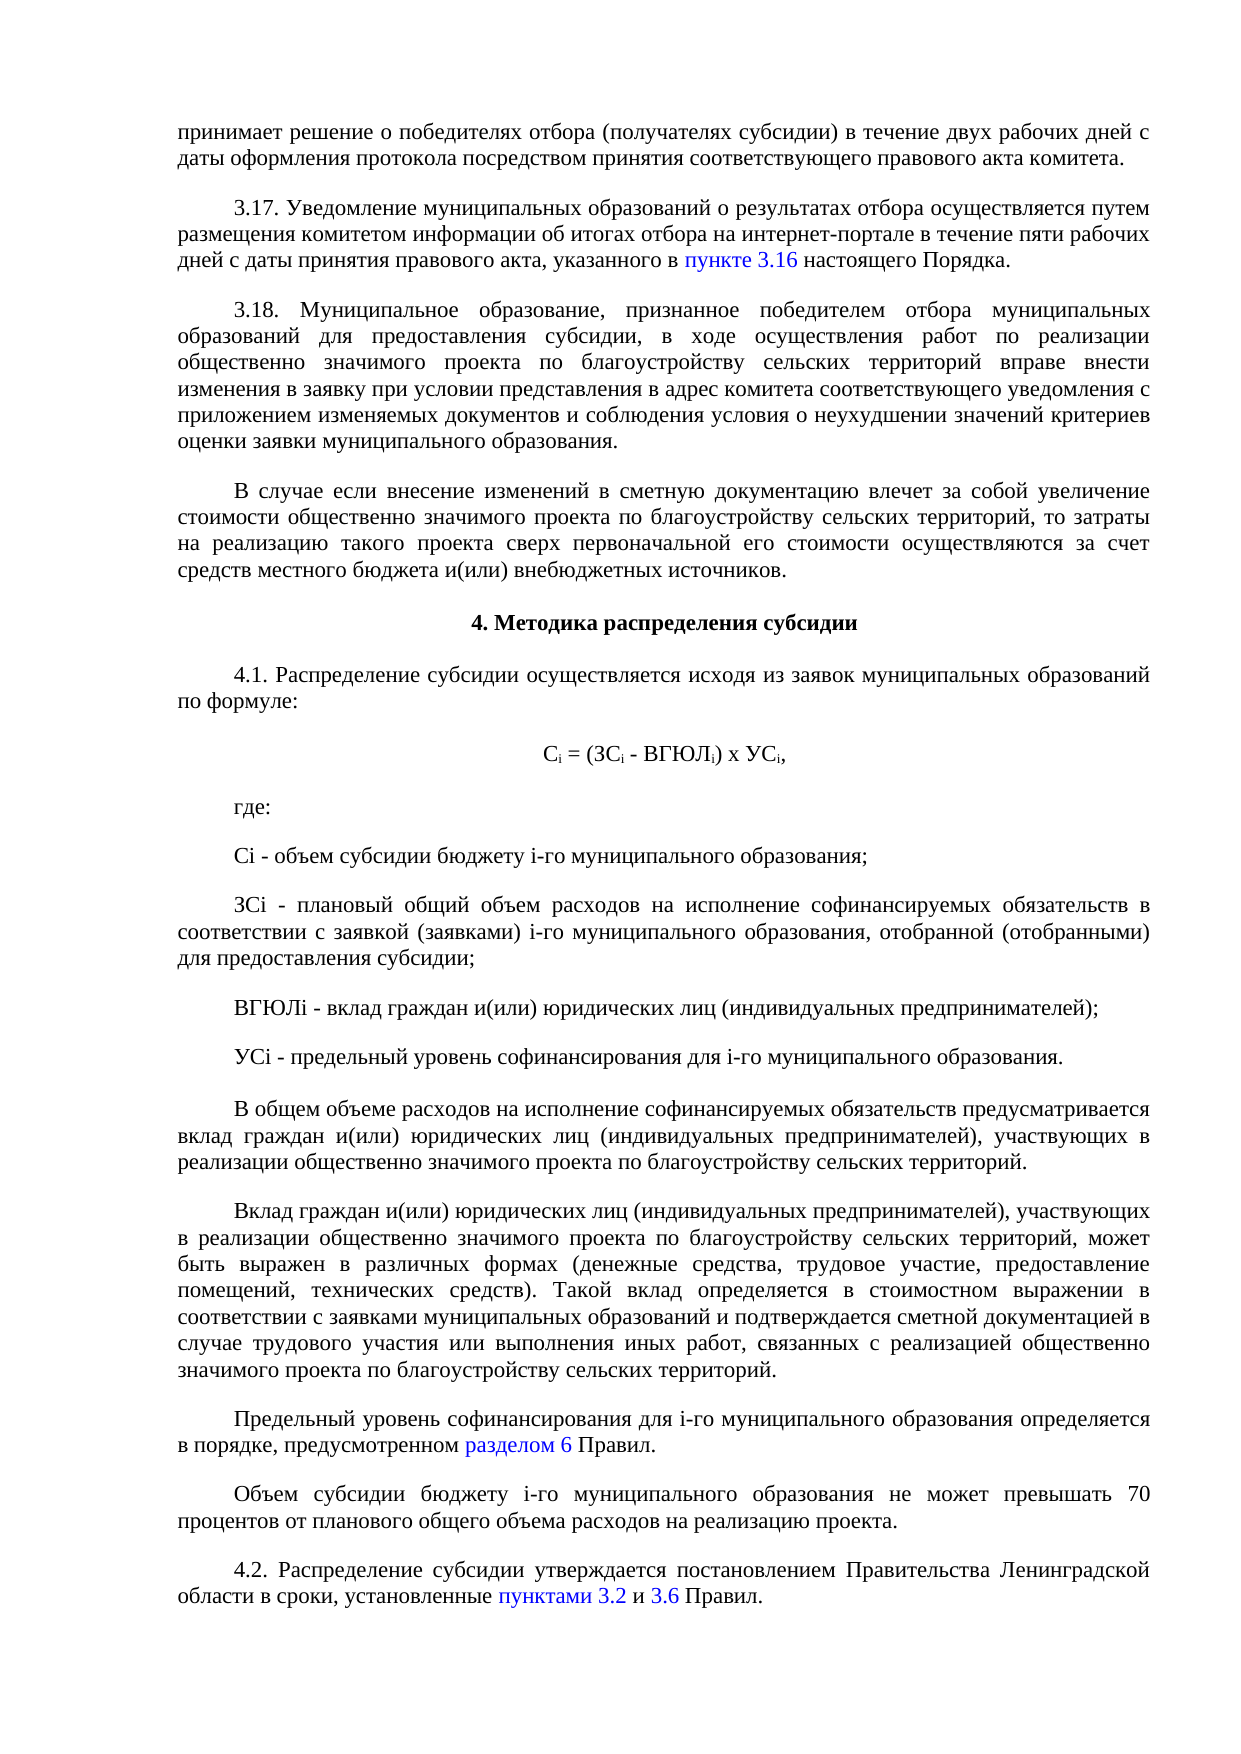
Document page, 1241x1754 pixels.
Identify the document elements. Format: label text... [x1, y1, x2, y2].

text 3.17. Уведомление муниципальных образований о результатах отбора осуществляется путем размещения комитетом информации об итогах отбора на интернет-портале в течение пяти рабочих дней с даты принятия правового акта, указанного в пункте 3.16 настоящего Порядка. [177, 194, 1152, 273]
text Сi = (ЗСi - ВГЮЛi) x УСi, [177, 740, 1152, 767]
text В общем объеме расходов на исполнение софинансируемых обязательств предусматривается вклад граждан и(или) юридических лиц (индивидуальных предпринимателей), участвующих в реализации общественно значимого проекта по благоустройству сельских территорий. [177, 1096, 1152, 1174]
text 4. Методика распределения субсидии [177, 608, 1152, 635]
text 4.2. Распределение субсидии утверждается постановлением Правительства Ленинградской области в сроки, установленные пунктами 3.2 и 3.6 Правил. [177, 1556, 1152, 1609]
text где: [177, 793, 1152, 819]
text 4.1. Распределение субсидии осуществляется исходя из заявок муниципальных образований по формуле: [177, 661, 1152, 714]
text Объем субсидии бюджету i-го муниципального образования не может превышать 70 процентов от планового общего объема расходов на реализацию проекта. [177, 1481, 1152, 1533]
text ВГЮЛi - вклад граждан и(или) юридических лиц (индивидуальных предпринимателей); [177, 993, 1152, 1020]
text Сi - объем субсидии бюджету i-го муниципального образования; [177, 842, 1152, 869]
text Предельный уровень софинансирования для i-го муниципального образования определяется в порядке, предусмотренном разделом 6 Правил. [177, 1405, 1152, 1458]
text УСi - предельный уровень софинансирования для i-го муниципального образования. [177, 1043, 1152, 1069]
text В случае если внесение изменений в сметную документацию влечет за собой увеличение стоимости общественно значимого проекта по благоустройству сельских территорий, то затраты на реализацию такого проекта сверх первоначальной его стоимости осуществляются за счет средств местного бюджета и(или) внебюджетных источников. [177, 477, 1152, 582]
text ЗСi - плановый общий объем расходов на исполнение софинансируемых обязательств в соответствии с заявкой (заявками) i-го муниципального образования, отобранной (отобранными) для предоставления субсидии; [177, 892, 1152, 971]
text 3.18. Муниципальное образование, признанное победителем отбора муниципальных образований для предоставления субсидии, в ходе осуществления работ по реализации общественно значимого проекта по благоустройству сельских территорий вправе внести изменения в заявку при условии представления в адрес комитета соответствующего уведомления с приложением изменяемых документов и соблюдения условия о неухудшении значений критериев оценки заявки муниципального образования. [177, 296, 1152, 454]
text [177, 118, 1152, 171]
text Вклад граждан и(или) юридических лиц (индивидуальных предпринимателей), участвующих в реализации общественно значимого проекта по благоустройству сельских территорий, может быть выражен в различных формах (денежные средства, трудовое участие, предоставление помещений, технических средств). Такой вклад определяется в стоимостном выражении в соответствии с заявками муниципальных образований и подтверждается сметной документацией в случае трудового участия или выполнения иных работ, связанных с реализацией общественно значимого проекта по благоустройству сельских территорий. [177, 1197, 1152, 1382]
